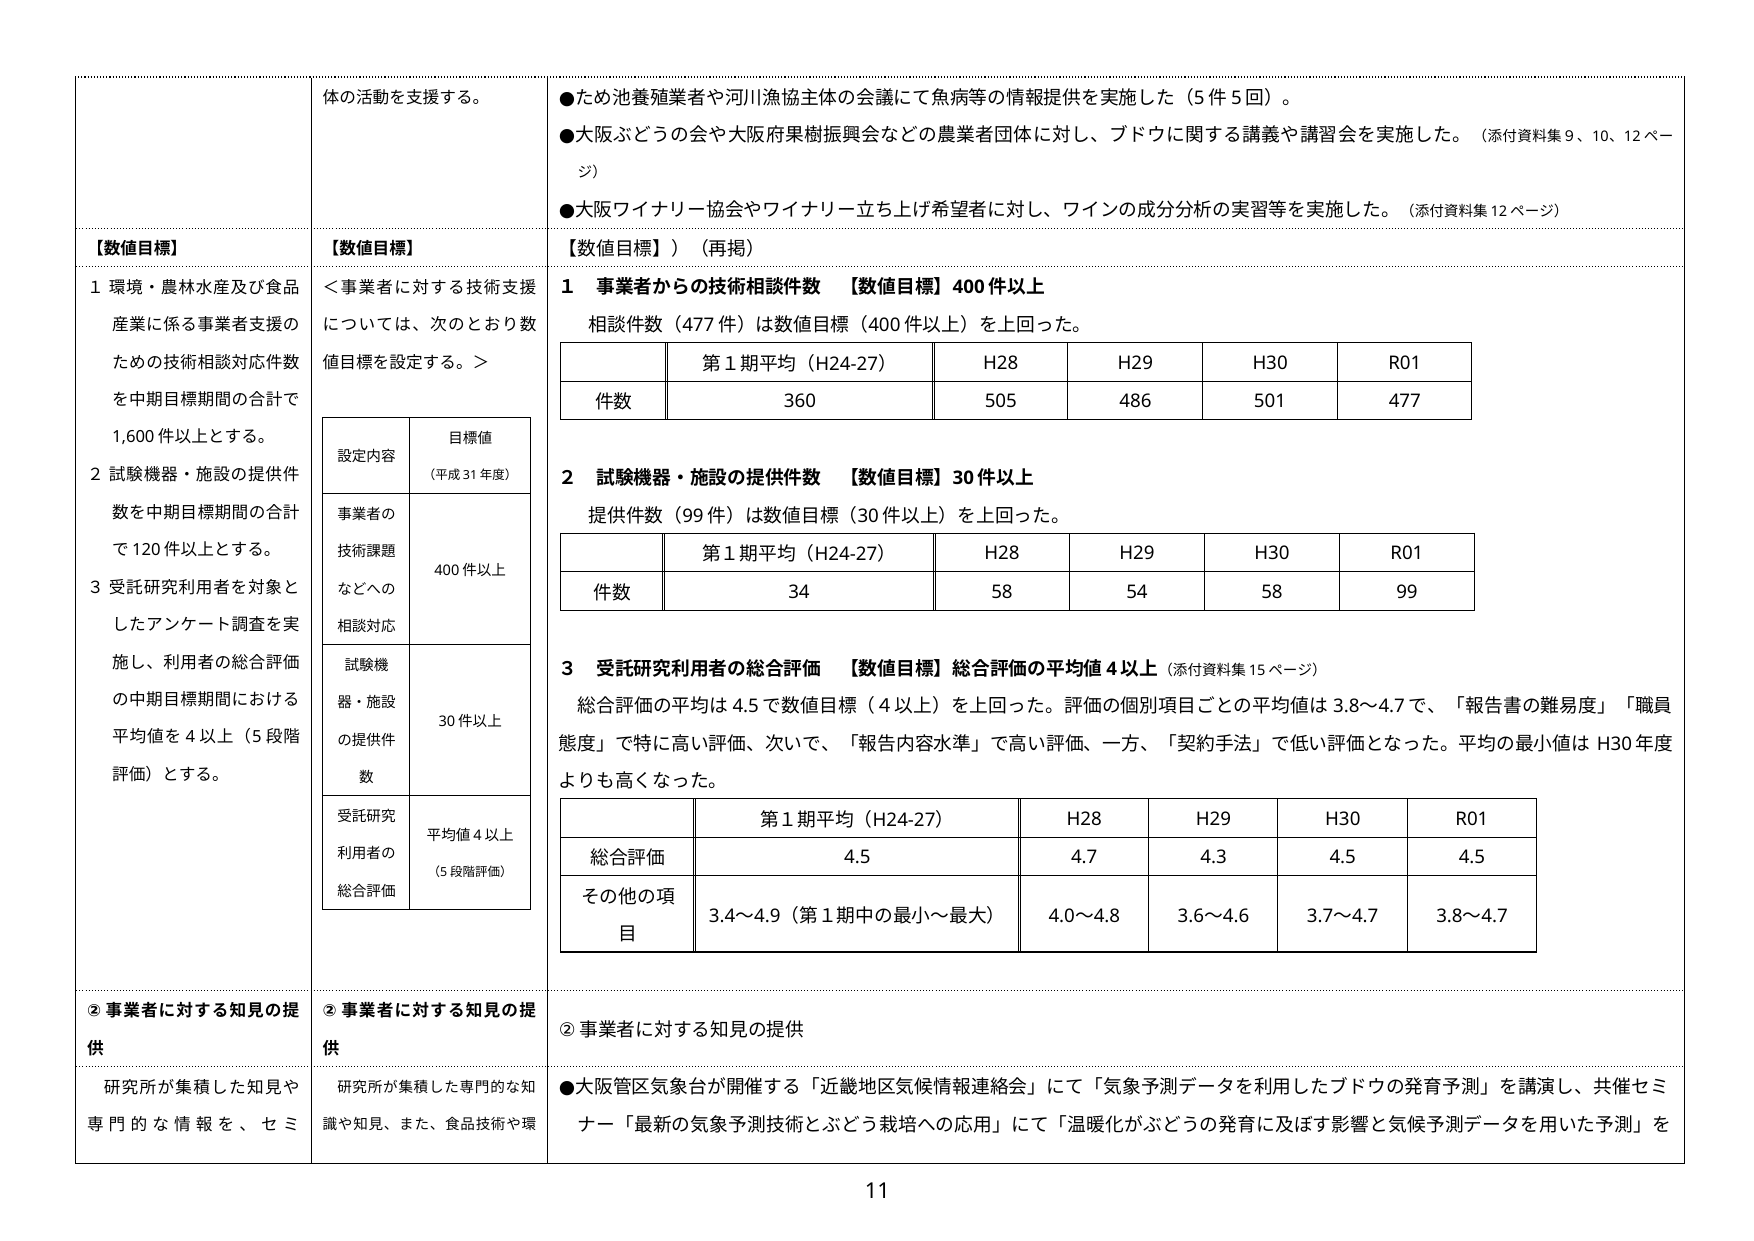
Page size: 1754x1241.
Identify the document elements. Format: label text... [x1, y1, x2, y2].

table_cell ②事業者に対する知見の提供 [312, 990, 547, 1066]
table_cell ②事業者に対する知見の提供 [76, 990, 311, 1066]
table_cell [548, 76, 1684, 227]
table_cell 【数値目標】）（再掲） [548, 228, 1684, 266]
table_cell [548, 1066, 1684, 1163]
table_cell １ 環境・農林水産及び食品産業に係る事業者支援のための技術相談対応件数を中期目標期間の合計で1,600件以上とする。 ２ 試験機器・施設の提供件数を中期目標期間の合計で120件以上とする。 ３ 受託研究利用者を対象としたアンケート調査を実施し、利用者の総合評価の中期目標期間における平均値を4以上（5段階評価）とする。 [76, 266, 311, 990]
table_cell 【数値目標】 [76, 228, 311, 266]
table_cell ②事業者に対する知見の提供 [548, 990, 1684, 1066]
table_cell 【数値目標】 [312, 228, 547, 266]
table_cell １ 事業者からの技術相談件数 【数値目標】400件以上 相談件数（477件）は数値目標（400件以上）を上回った。 ２ 試験機器・施設の提供件数 【数値目標】30件以上 提供件数（99件）は数値目標（30件以上）を上回った。 ３ 受託研究利用者の総合評価 【数値目標】総合評価の平均値4以上（添付資料集15ページ） 総合評価の平均は4.5で数値目標（４以上）を上回った。評価の個別項目ごとの平均値は3.8～4.7で、「報告書の難易度」「職員態度」で特に高い評価、次いで、「報告内容水準」で高い評価、一方、「契約手法」で低い評価となった。平均の最小値はH30年度よりも高くなった。 [548, 266, 1684, 990]
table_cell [76, 1066, 311, 1163]
table_cell ＜事業者に対する技術支援については、次のとおり数値目標を設定する。＞ [312, 266, 547, 990]
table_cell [312, 1066, 547, 1163]
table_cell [311, 76, 547, 227]
